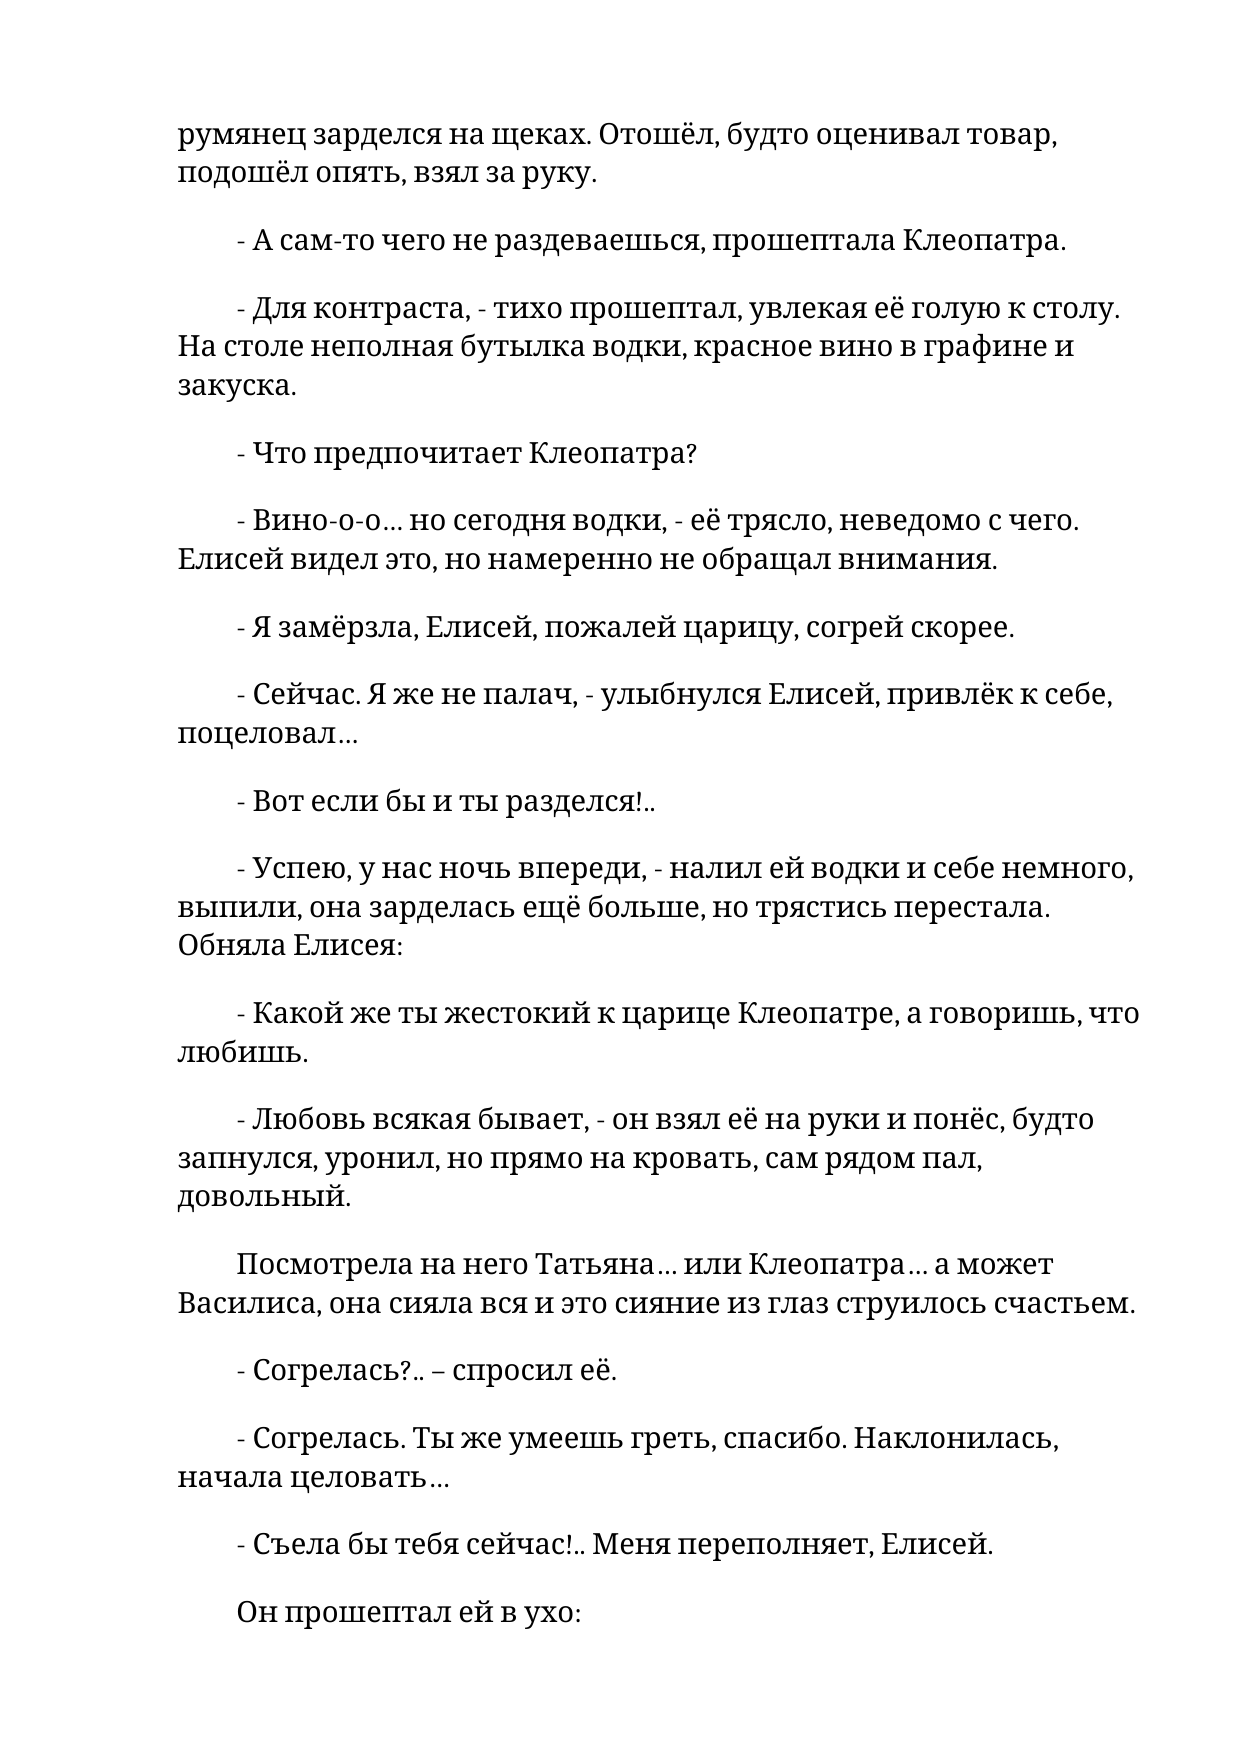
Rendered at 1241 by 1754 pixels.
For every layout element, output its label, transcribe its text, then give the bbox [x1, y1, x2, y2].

text - Успею, у нас ночь впереди, - налил ей водки и себе немного, выпили, она зарделась ещё больше, но трястись перестала. Обняла Елисея: [177, 852, 1152, 963]
text Он прошептал ей в ухо: [177, 1596, 1152, 1630]
text - Вино-о-о… но сегодня водки, - её трясло, неведомо с чего. Елисей видел это, но намеренно не обращал внимания. [177, 504, 1152, 577]
text - А сам-то чего не раздеваешься, прошептала Клеопатра. [177, 224, 1152, 258]
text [177, 118, 1152, 190]
text - Согрелась?.. – спросил её. [177, 1354, 1152, 1388]
text - Сейчас. Я же не палач, - улыбнулся Елисей, привлёк к себе, поцеловал… [177, 678, 1152, 751]
text - Вот если бы и ты разделся!.. [177, 785, 1152, 818]
text Посмотрела на него Татьяна… или Клеопатра… а может Василиса, она сияла вся и это сияние из глаз струилось счастьем. [177, 1248, 1152, 1320]
text - Для контраста, - тихо прошептал, увлекая её голую к столу. На столе неполная бутылка водки, красное вино в графине и закуска. [177, 292, 1152, 403]
text - Что предпочитает Клеопатра? [177, 437, 1152, 470]
text - Какой же ты жестокий к царице Клеопатре, а говоришь, что любишь. [177, 997, 1152, 1069]
text - Съела бы тебя сейчас!.. Меня переполняет, Елисей. [177, 1528, 1152, 1562]
text - Я замёрзла, Елисей, пожалей царицу, согрей скорее. [177, 611, 1152, 644]
text - Согрелась. Ты же умеешь греть, спасибо. Наклонилась, начала целовать… [177, 1422, 1152, 1494]
text - Любовь всякая бывает, - он взял её на руки и понёс, будто запнулся, уронил, но прямо на кровать, сам рядом пал, довольный. [177, 1103, 1152, 1214]
